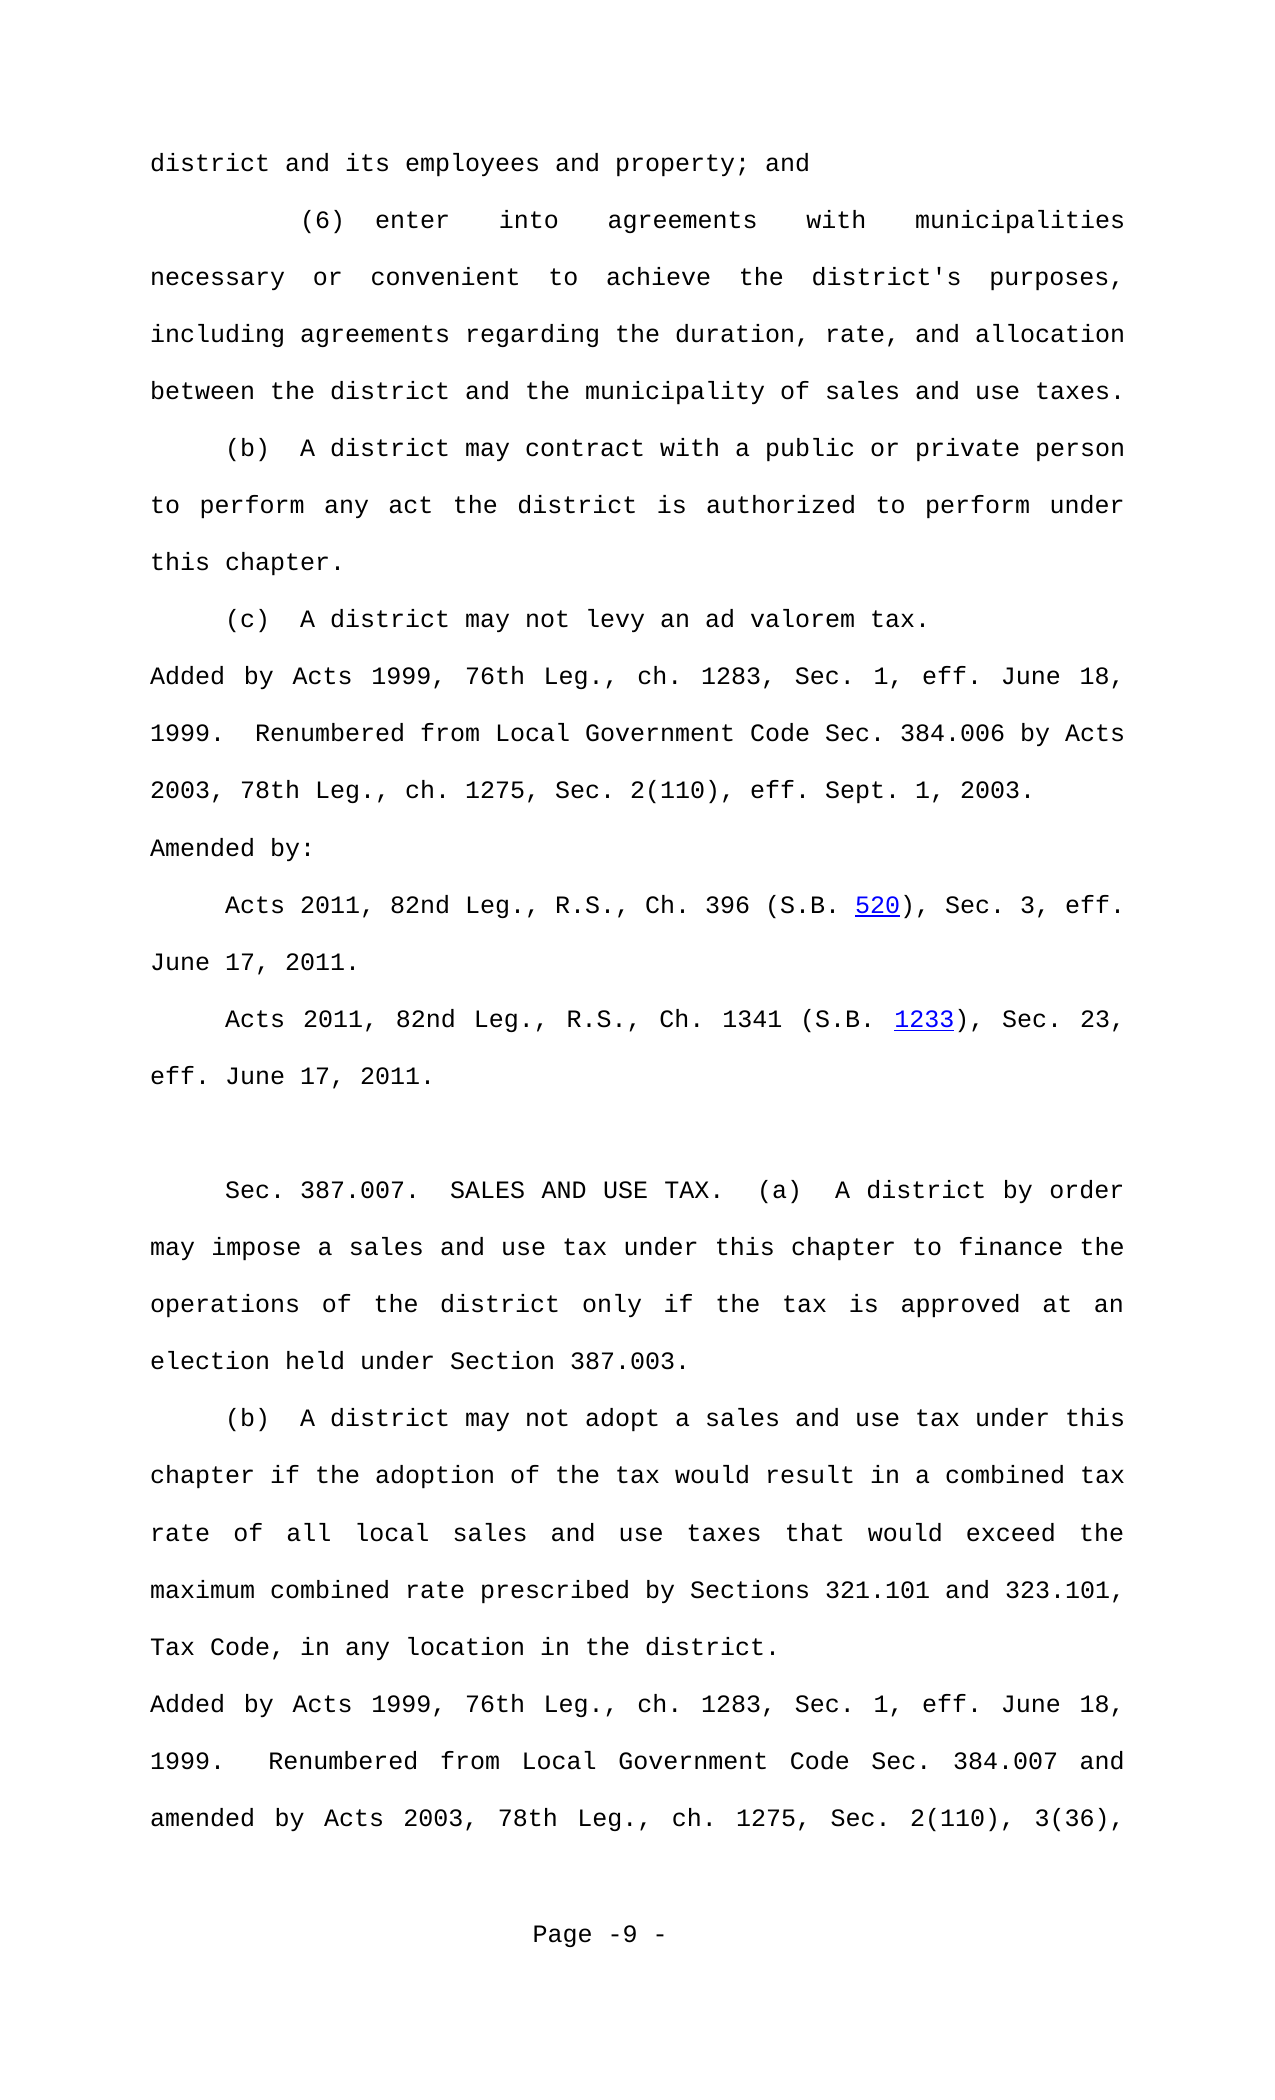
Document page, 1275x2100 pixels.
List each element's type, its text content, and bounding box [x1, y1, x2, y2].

text Sec. 387.007. SALES AND USE TAX. (a) A district by order may impose a sales and use tax under this chapter to finance the operations of the district only if the tax is approved at an election held under Section 387.003. [150, 1177, 1125, 1377]
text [150, 1691, 1125, 1834]
text Added by Acts 1999, 76th Leg., ch. 1283, Sec. 1, eff. June 18, 1999. Renumbered from Local Government Code Sec. 384.006 by Acts 2003, 78th Leg., ch. 1275, Sec. 2(110), eff. Sept. 1, 2003. [150, 664, 1125, 806]
text (c) A district may not levy an ad valorem tax. [150, 607, 1125, 635]
text (b) A district may not adopt a sales and use tax under this chapter if the adoption of the tax would result in a combined tax rate of all local sales and use taxes that would exceed the maximum combined rate prescribed by Sections 321.101 and 323.101, Tax Code, in any location in the district. [150, 1406, 1125, 1663]
text (b) A district may contract with a public or private person to perform any act the district is authorized to perform under this chapter. [150, 435, 1125, 578]
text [150, 150, 1125, 178]
text Amended by: [150, 835, 1125, 863]
text Acts 2011, 82nd Leg., R.S., Ch. 396 (S.B. 520), Sec. 3, eff. June 17, 2011. [150, 892, 1125, 978]
text (6) enter into agreements with municipalities necessary or convenient to achieve the district's purposes, including agreements regarding the duration, rate, and allocation between the district and the municipality of sales and use taxes. [150, 207, 1125, 407]
text Acts 2011, 82nd Leg., R.S., Ch. 1341 (S.B. 1233), Sec. 23, eff. June 17, 2011. [150, 1006, 1125, 1092]
